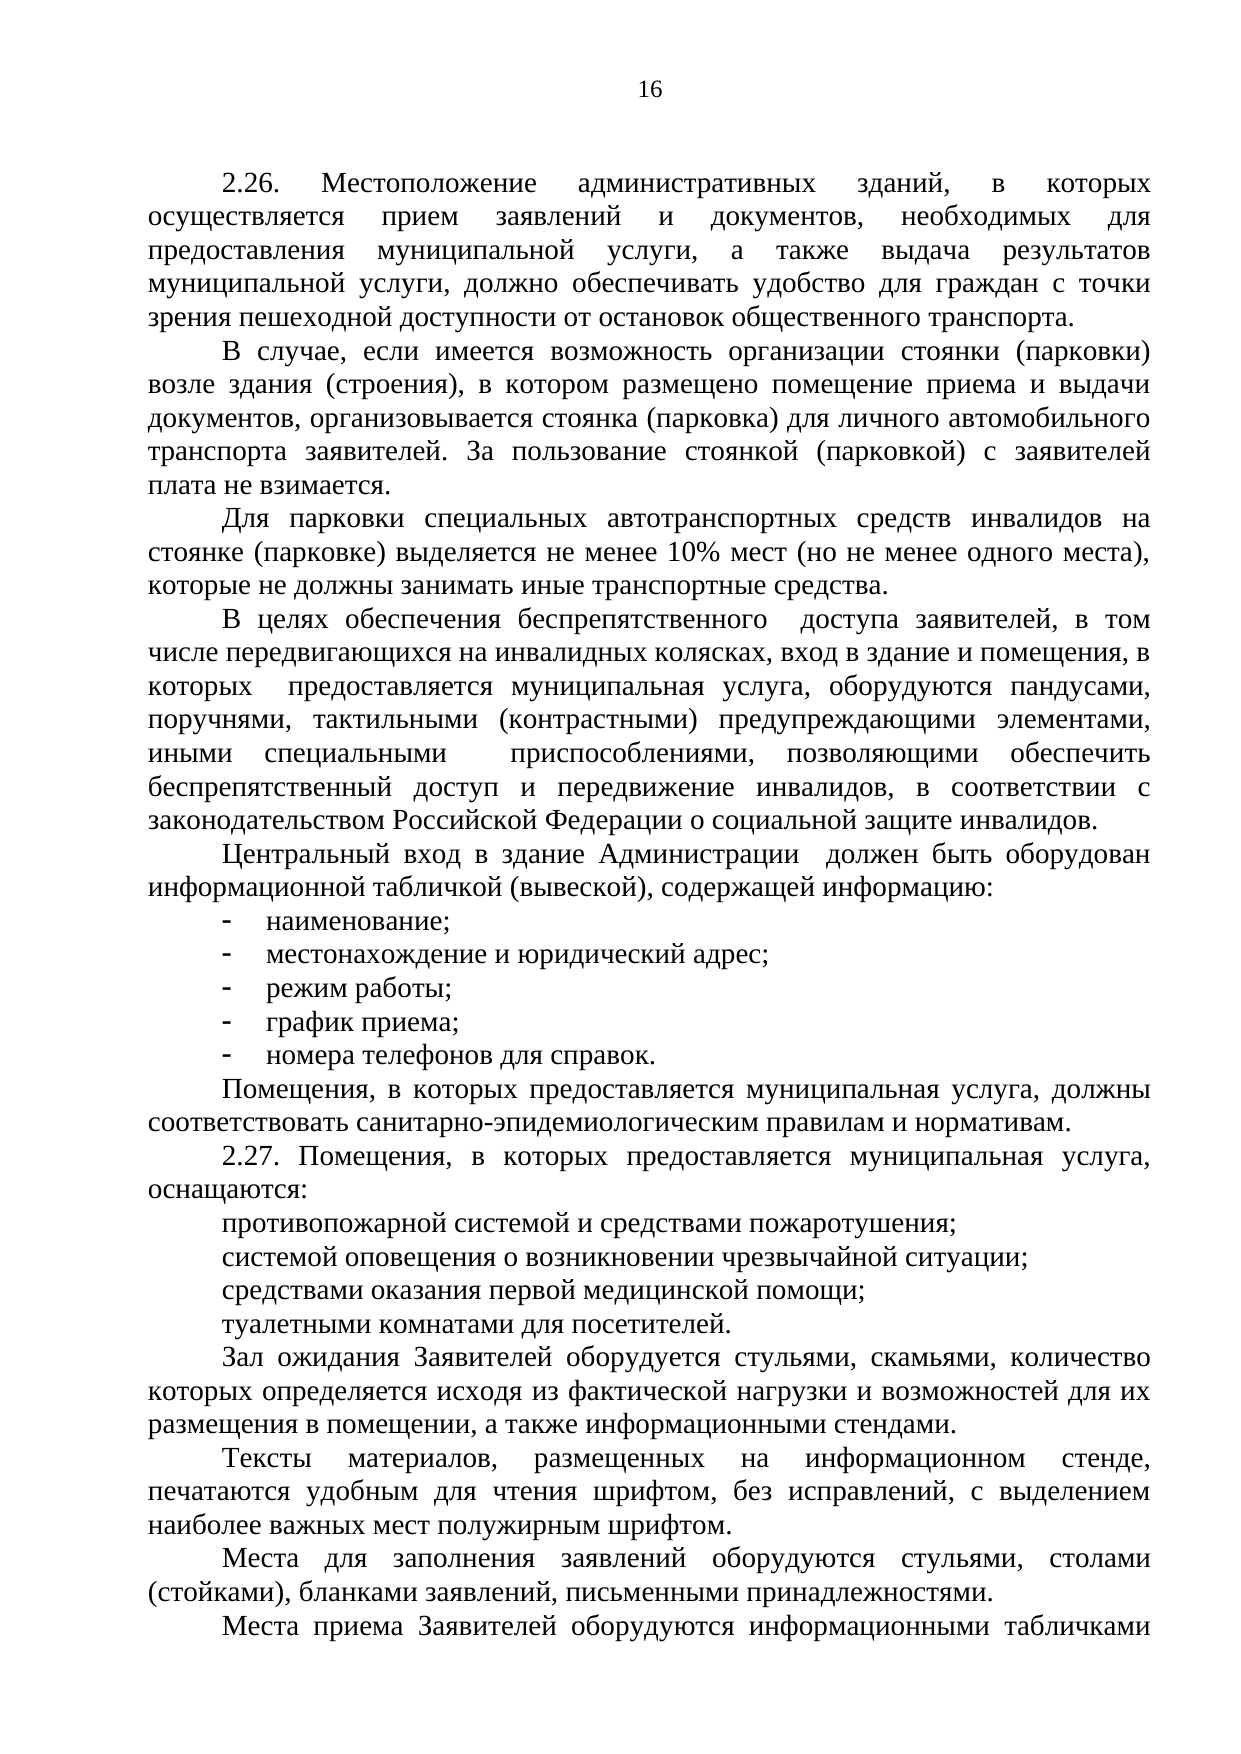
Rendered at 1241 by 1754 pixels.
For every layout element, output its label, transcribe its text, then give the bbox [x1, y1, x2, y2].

text противопожарной системой и средствами пожаротушения; [148, 1205, 1152, 1239]
list наименование; [148, 903, 1152, 936]
list режим работы; [148, 970, 1152, 1004]
text системой оповещения о возникновении чрезвычайной ситуации; [148, 1239, 1152, 1272]
text Помещения, в которых предоставляется муниципальная услуга, должны соответствовать санитарно-эпидемиологическим правилам и нормативам. [148, 1071, 1152, 1138]
text В целях обеспечения беспрепятственного доступа заявителей, в том числе передвигающихся на инвалидных колясках, вход в здание и помещения, в которых предоставляется муниципальная услуга, оборудуются пандусами, поручнями, тактильными (контрастными) предупреждающими элементами, иными специальными приспособлениями, позволяющими обеспечить беспрепятственный доступ и передвижение инвалидов, в соответствии с законодательством Российской Федерации о социальной защите инвалидов. [148, 601, 1152, 836]
list номера телефонов для справок. [148, 1037, 1152, 1071]
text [148, 1608, 1152, 1641]
text Тексты материалов, размещенных на информационном стенде, печатаются удобным для чтения шрифтом, без исправлений, с выделением наиболее важных мест полужирным шрифтом. [148, 1440, 1152, 1541]
text туалетными комнатами для посетителей. [148, 1306, 1152, 1339]
list график приема; [148, 1004, 1152, 1037]
text Для парковки специальных автотранспортных средств инвалидов на стоянке (парковке) выделяется не менее 10% мест (но не менее одного места), которые не должны занимать иные транспортные средства. [148, 500, 1152, 601]
text 2.27. Помещения, в которых предоставляется муниципальная услуга, оснащаются: [148, 1138, 1152, 1205]
text средствами оказания первой медицинской помощи; [148, 1272, 1152, 1306]
text В случае, если имеется возможность организации стоянки (парковки) возле здания (строения), в котором размещено помещение приема и выдачи документов, организовывается стоянка (парковка) для личного автомобильного транспорта заявителей. За пользование стоянкой (парковкой) с заявителей плата не взимается. [148, 333, 1152, 500]
list местонахождение и юридический адрес; [148, 936, 1152, 970]
text Места для заполнения заявлений оборудуются стульями, столами (стойками), бланками заявлений, письменными принадлежностями. [148, 1541, 1152, 1608]
text 2.26. Местоположение административных зданий, в которых осуществляется прием заявлений и документов, необходимых для предоставления муниципальной услуги, а также выдача результатов муниципальной услуги, должно обеспечивать удобство для граждан с точки зрения пешеходной доступности от остановок общественного транспорта. [148, 165, 1152, 333]
text Зал ожидания Заявителей оборудуется стульями, скамьями, количество которых определяется исходя из фактической нагрузки и возможностей для их размещения в помещении, а также информационными стендами. [148, 1339, 1152, 1440]
text Центральный вход в здание Администрации должен быть оборудован информационной табличкой (вывеской), содержащей информацию: [148, 836, 1152, 903]
